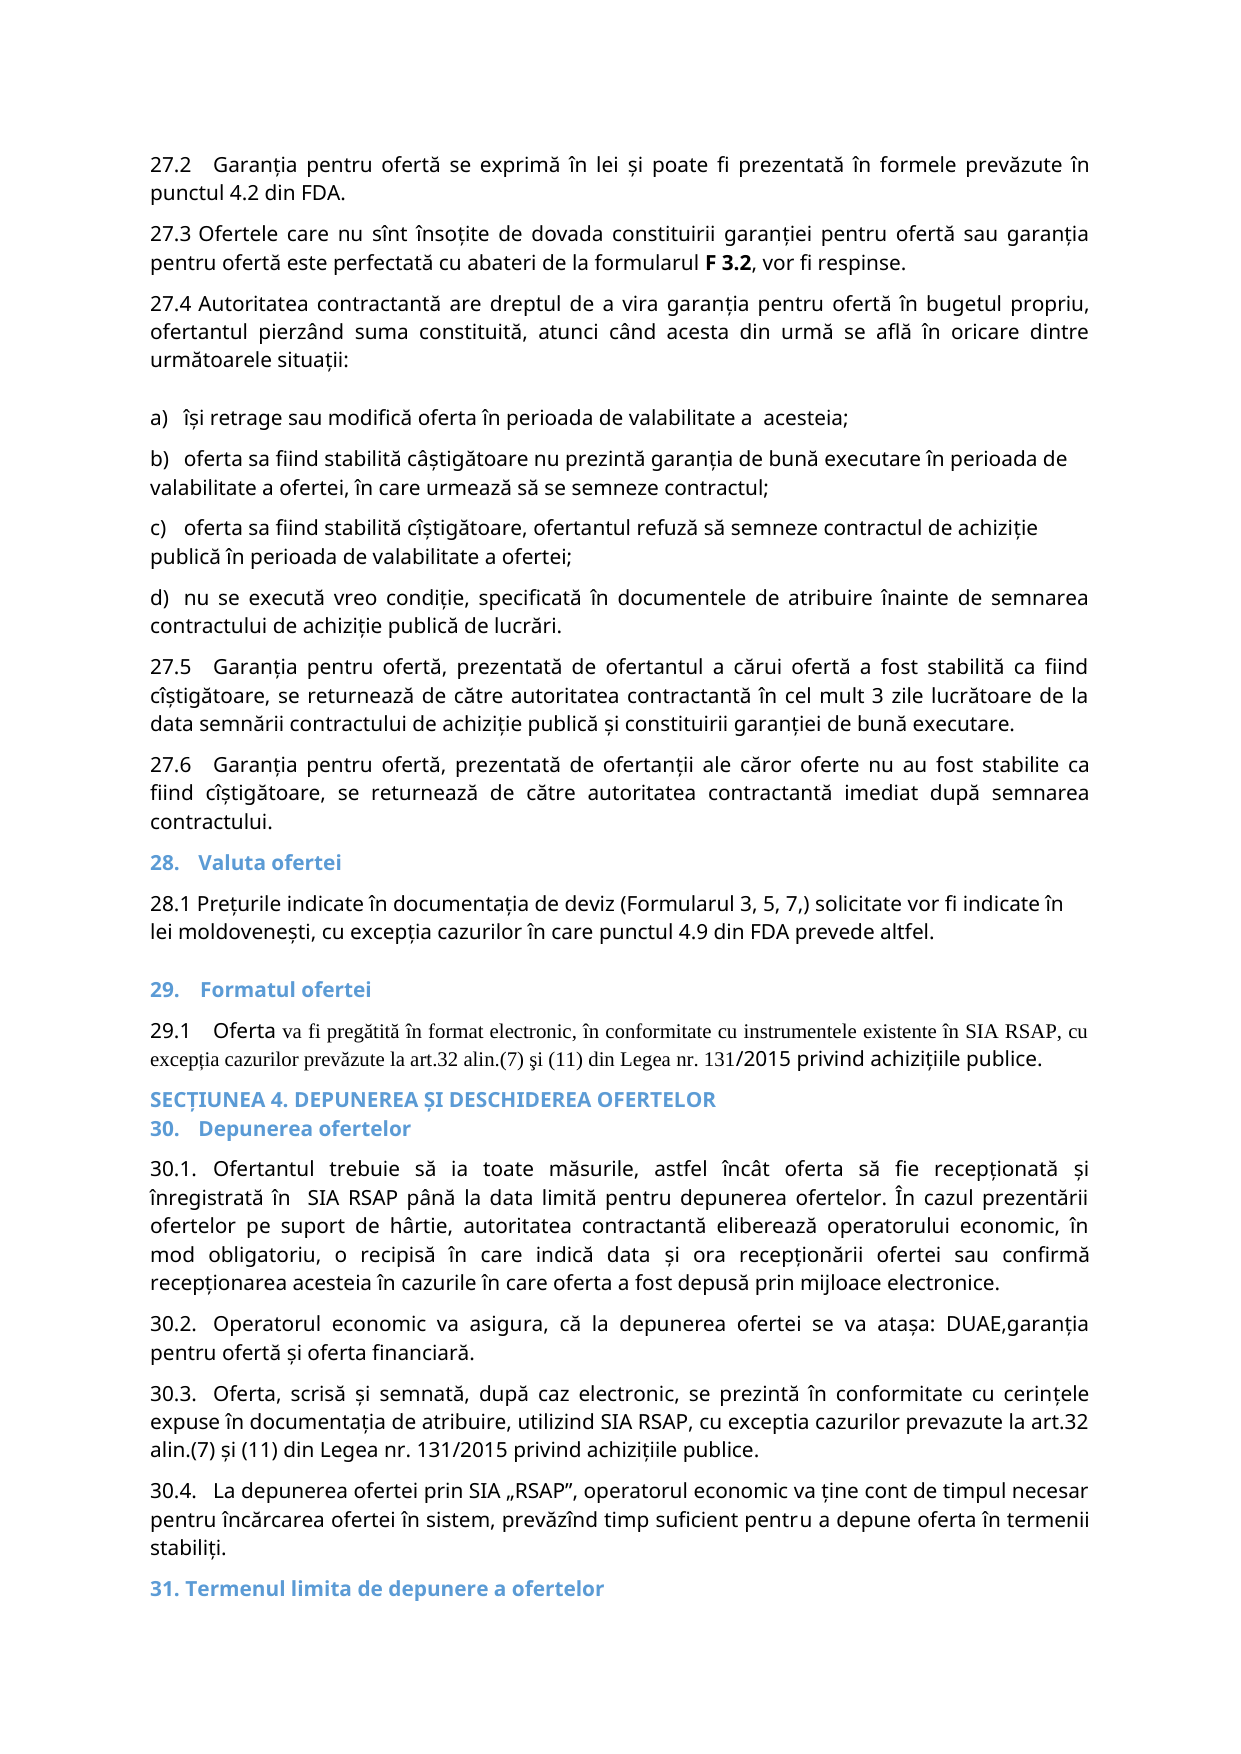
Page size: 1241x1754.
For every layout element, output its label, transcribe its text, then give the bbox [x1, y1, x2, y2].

list nu se execută vreo condiție, specificată în documentele de atribuire înainte de semnarea contractului de achiziție publică de lucrări. [150, 583, 1090, 640]
list La depunerea ofertei prin SIA „RSAP”, operatorul economic va ține cont de timpul necesar pentru încărcarea ofertei în sistem, prevăzînd timp suficient pentru a depune oferta în termenii stabiliți. [150, 1476, 1090, 1562]
subtitle 31. Termenul limita de depunere a ofertelor [150, 1574, 1090, 1603]
list Autoritatea contractantă are dreptul de a vira garanţia pentru ofertă în bugetul propriu, ofertantul pierzând suma constituită, atunci când acesta din urmă se află în oricare dintre următoarele situaţii: [150, 289, 1090, 374]
subtitle Valuta ofertei [150, 848, 1090, 876]
list îşi retrage sau modifică oferta în perioada de valabilitate a acesteia; [150, 403, 1090, 432]
list Ofertantul trebuie să ia toate măsurile, astfel încât oferta să fie recepționată şi înregistrată în SIA RSAP până la data limită pentru depunerea ofertelor. În cazul prezentării ofertelor pe suport de hârtie, autoritatea contractantă eliberează operatorului economic, în mod obligatoriu, o recipisă în care indică data şi ora recepționării ofertei sau confirmă recepționarea acesteia în cazurile în care oferta a fost depusă prin mijloace electronice. [150, 1154, 1090, 1297]
list oferta sa fiind stabilită cîştigătoare, ofertantul refuză să semneze contractul de achiziţie publică în perioada de valabilitate a ofertei; [150, 513, 1090, 570]
list Garanţia pentru ofertă, prezentată de ofertantul a cărui ofertă a fost stabilită ca fiind cîştigătoare, se returnează de către autoritatea contractantă în cel mult 3 zile lucrătoare de la data semnării contractului de achiziţie publică şi constituirii garanţiei de bună executare. [150, 652, 1090, 738]
list Ofertele care nu sînt însoţite de dovada constituirii garanţiei pentru ofertă sau garanția pentru ofertă este perfectată cu abateri de la formularul F 3.2, vor fi respinse. [150, 219, 1090, 276]
list oferta sa fiind stabilită câştigătoare nu prezintă garanţia de bună executare în perioada de valabilitate a ofertei, în care urmează să se semneze contractul; [150, 444, 1090, 501]
list Oferta va fi pregătită în format electronic, în conformitate cu instrumentele existente în SIA RSAP, cu excepția cazurilor prevăzute la art.32 alin.(7) şi (11) din Legea nr. 131/2015 privind achizițiile publice. [150, 1016, 1090, 1073]
list Operatorul economic va asigura, că la depunerea ofertei se va atașa: DUAE,garanția pentru ofertă și oferta financiară. [150, 1309, 1090, 1366]
list Garanţia pentru ofertă, prezentată de ofertanţii ale căror oferte nu au fost stabilite ca fiind cîştigătoare, se returnează de către autoritatea contractantă imediat după semnarea contractului. [150, 750, 1090, 835]
list Garanția pentru ofertă se exprimă în lei şi poate fi prezentată în formele prevăzute în punctul 4.2 din FDA. [150, 150, 1090, 207]
list Oferta, scrisă şi semnată, după caz electronic, se prezintă în conformitate cu cerinţele expuse în documentaţia de atribuire, utilizind SIA RSAP, cu exceptia cazurilor prevazute la art.32 alin.(7) şi (11) din Legea nr. 131/2015 privind achizițiile publice. [150, 1379, 1090, 1464]
subtitle SECȚIUNEA 4. DEPUNEREA ȘI DESCHIDEREA OFERTELOR [150, 1085, 1090, 1114]
subtitle Depunerea ofertelor [150, 1114, 1090, 1142]
list Formatul ofertei [150, 975, 1090, 1003]
text 28.1 Preţurile indicate în documentația de deviz (Formularul 3, 5, 7,) solicitate vor fi indicate în lei moldoveneşti, cu excepţia cazurilor în care punctul 4.9 din FDA prevede altfel. [150, 889, 1090, 946]
